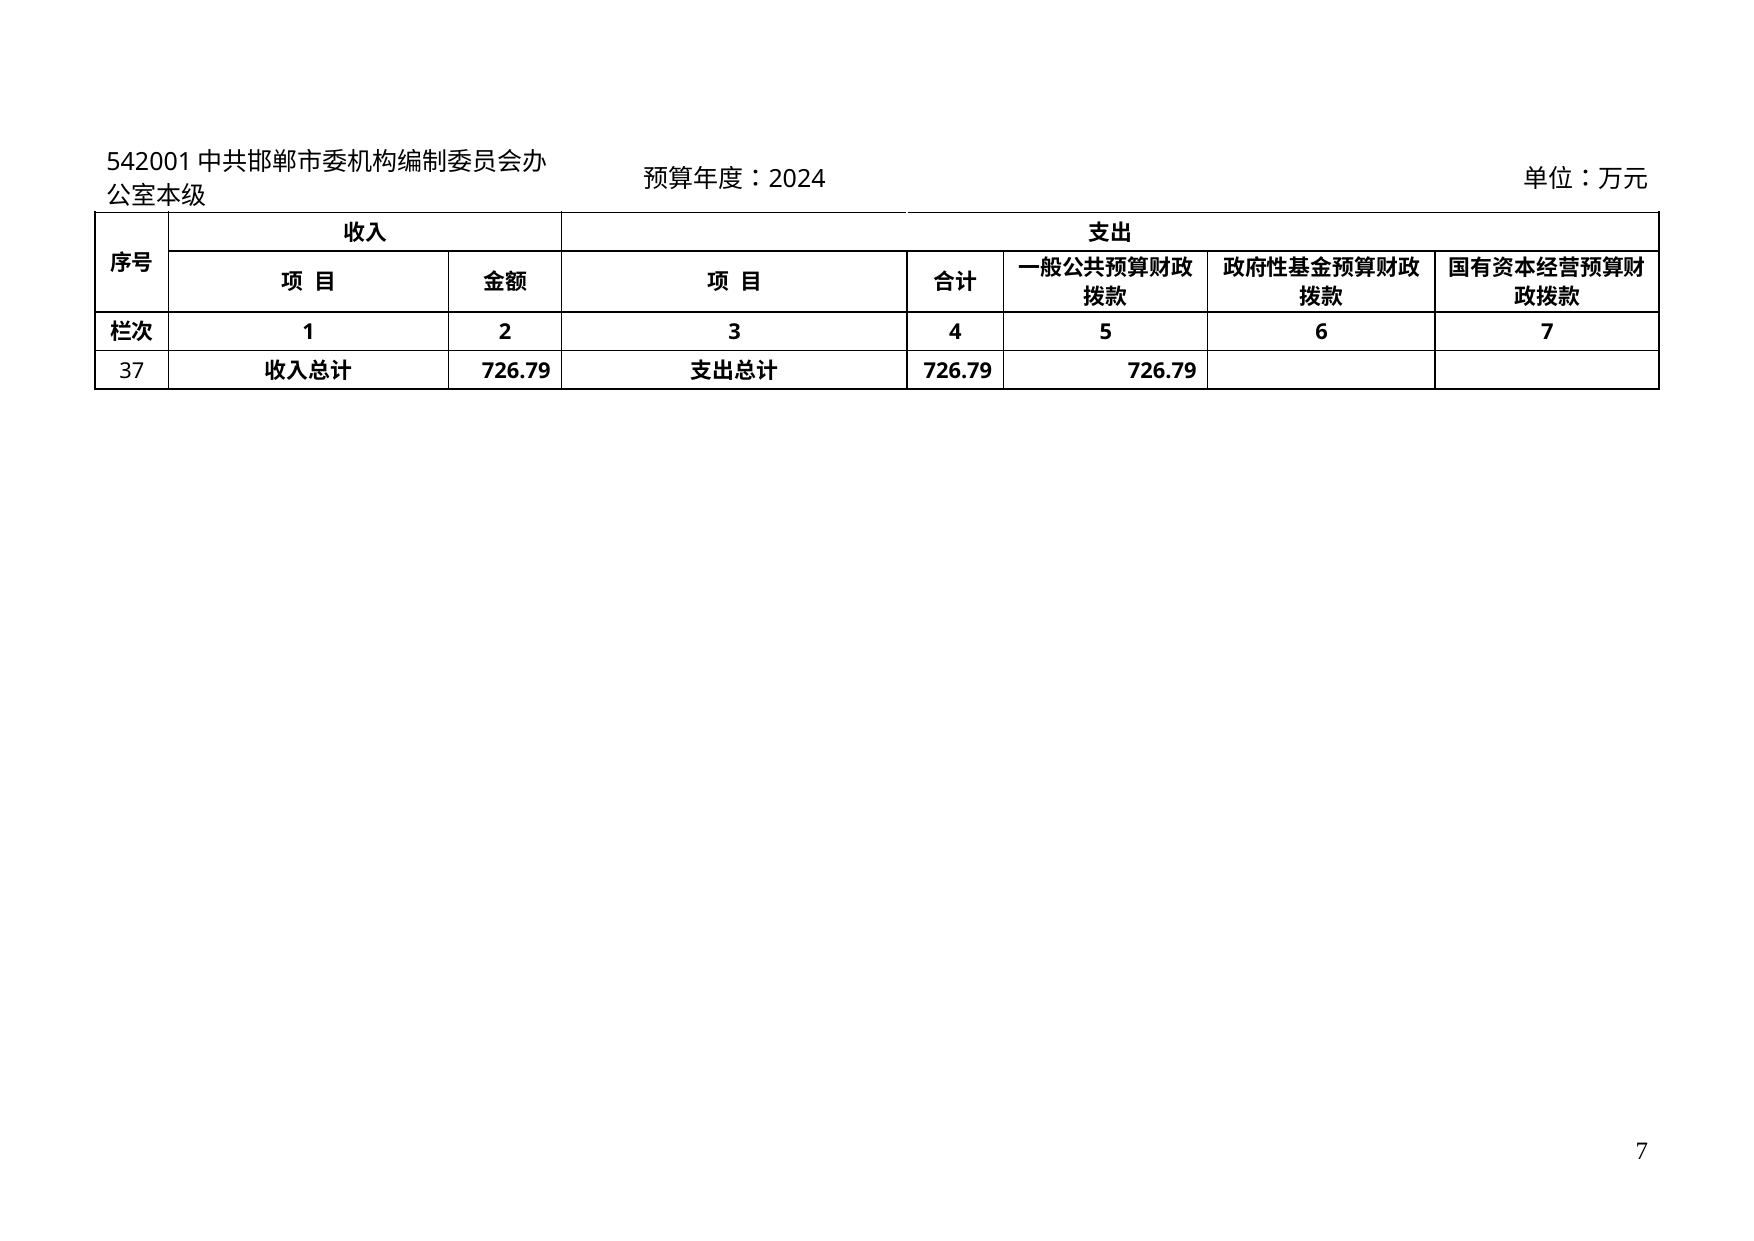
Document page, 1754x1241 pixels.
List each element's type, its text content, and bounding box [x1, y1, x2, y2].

table_cell 2 [449, 313, 561, 349]
table_cell 项 目 [562, 252, 906, 311]
table_cell 7 [1436, 313, 1658, 349]
table_cell 4 [908, 313, 1003, 349]
table_cell 收入总计 [169, 351, 448, 388]
table_cell 政府性基金预算财政 拨款 [1208, 252, 1434, 311]
table_cell 栏次 [96, 313, 168, 349]
table_cell 726.79 [908, 351, 1003, 388]
table_cell 收入 [169, 213, 561, 250]
table_header 单位：万元 [908, 143, 1658, 211]
table_cell 项 目 [169, 252, 448, 311]
table_cell 金额 [449, 252, 561, 311]
table_cell 支出 [562, 213, 1658, 250]
table_cell 726.79 [1004, 351, 1207, 388]
table_cell 6 [1208, 313, 1434, 349]
table_cell 726.79 [449, 351, 561, 388]
table_cell 国有资本经营预算财政拨款 [1436, 252, 1658, 311]
table_cell 合计 [908, 252, 1003, 311]
table_cell 序号 [96, 213, 168, 311]
table_cell [1208, 351, 1434, 388]
table_cell 一般公共预算财政拨款 [1004, 252, 1207, 311]
table_cell 5 [1004, 313, 1207, 349]
table_header 预算年度：2024 [562, 143, 906, 211]
table_cell [1436, 351, 1658, 388]
table_cell 支出总计 [562, 351, 906, 388]
table_cell 37 [96, 351, 168, 388]
table_cell 3 [562, 313, 906, 349]
table_cell 1 [169, 313, 448, 349]
table_header 542001中共邯郸市委机构编制委员会办公室本级 [96, 143, 561, 211]
